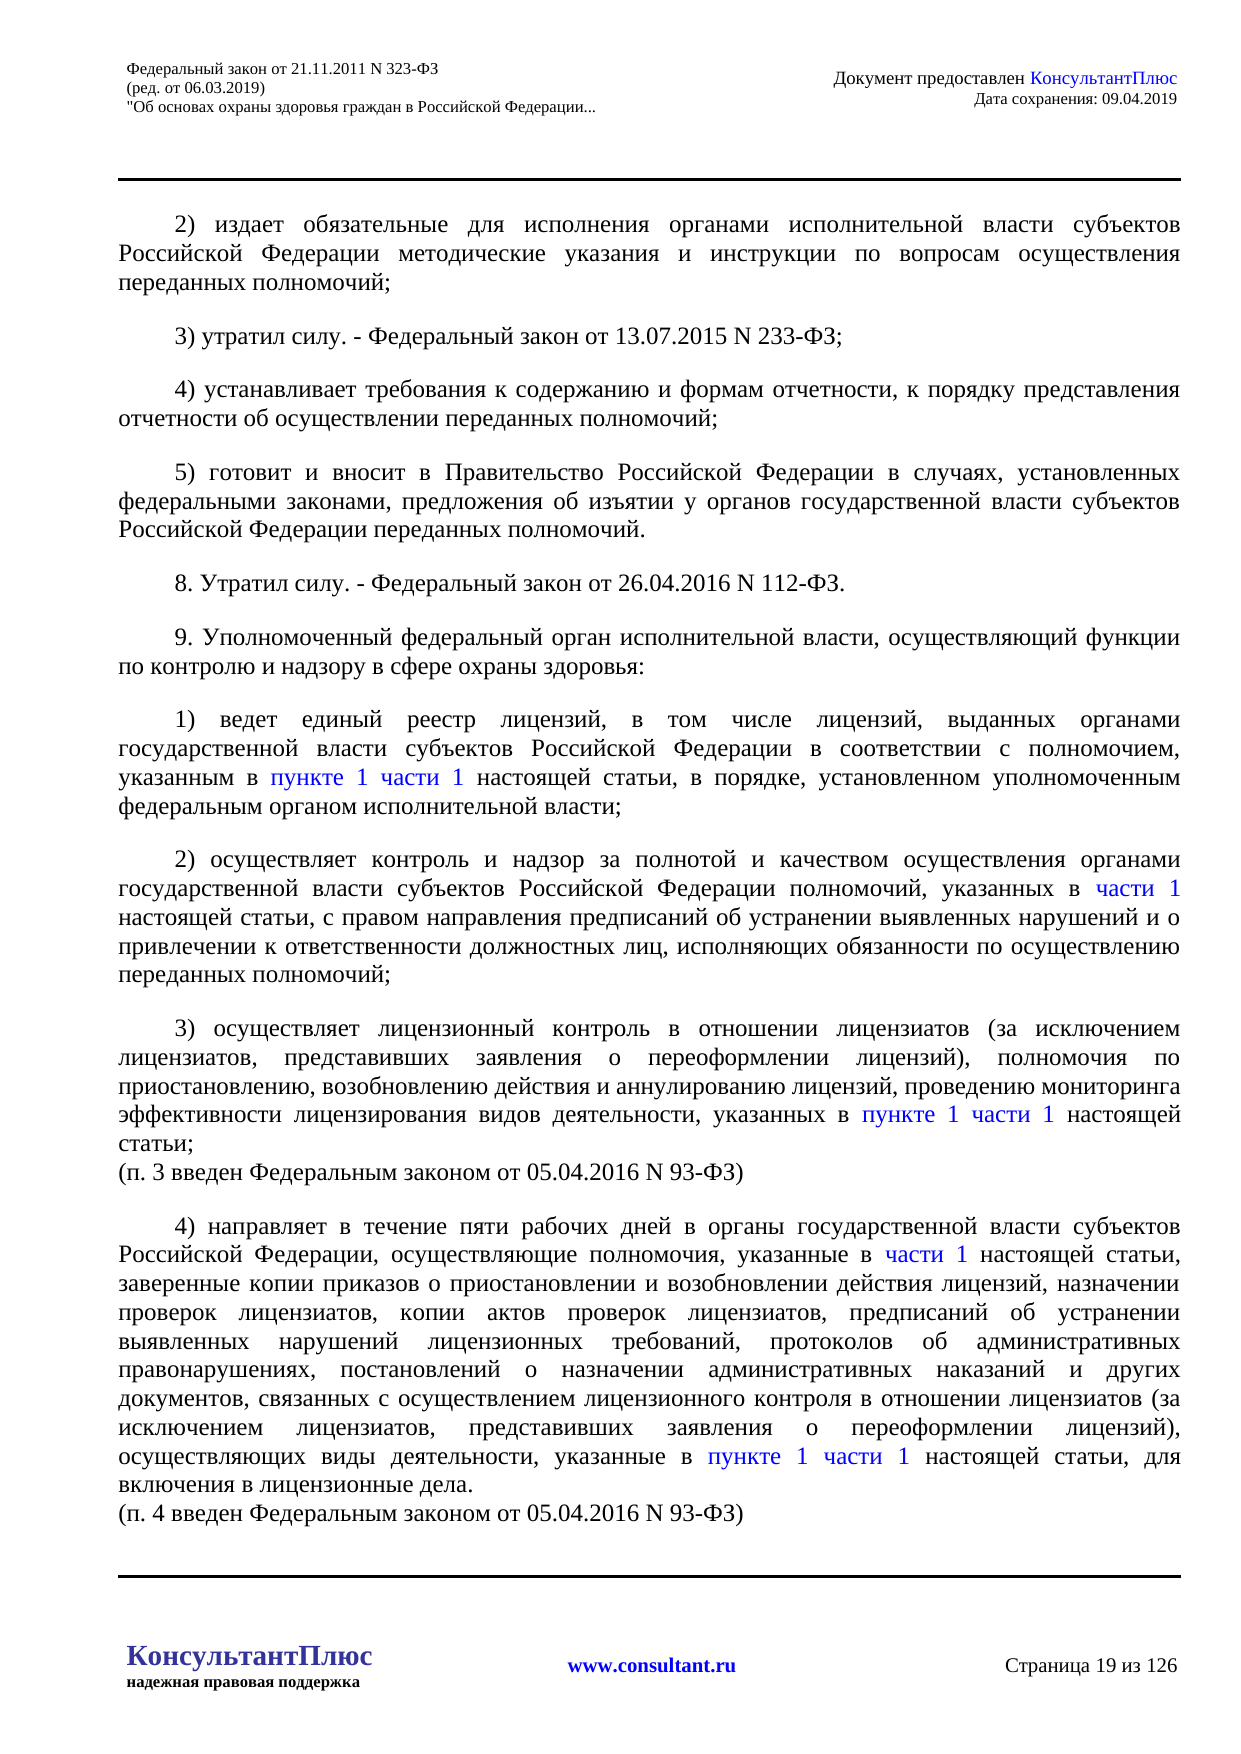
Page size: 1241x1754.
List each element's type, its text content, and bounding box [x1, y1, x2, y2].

text (п. 3 введен Федеральным законом от 05.04.2016 N 93-ФЗ) [118, 1157, 1181, 1186]
text (п. 4 введен Федеральным законом от 05.04.2016 N 93-ФЗ) [118, 1498, 1181, 1527]
text 3) осуществляет лицензионный контроль в отношении лицензиатов (за исключением лицензиатов, представивших заявления о переоформлении лицензий), полномочия по приостановлению, возобновлению действия и аннулированию лицензий, проведению мониторинга эффективности лицензирования видов деятельности, указанных в пункте 1 части 1 настоящей статьи; [118, 1013, 1181, 1157]
text 9. Уполномоченный федеральный орган исполнительной власти, осуществляющий функции по контролю и надзору в сфере охраны здоровья: [118, 622, 1181, 679]
text 3) утратил силу. - Федеральный закон от 13.07.2015 N 233-ФЗ; [118, 321, 1181, 349]
text 4) устанавливает требования к содержанию и формам отчетности, к порядку представления отчетности об осуществлении переданных полномочий; [118, 374, 1181, 432]
text 8. Утратил силу. - Федеральный закон от 26.04.2016 N 112-ФЗ. [118, 568, 1181, 597]
text 5) готовит и вносит в Правительство Российской Федерации в случаях, установленных федеральными законами, предложения об изъятии у органов государственной власти субъектов Российской Федерации переданных полномочий. [118, 457, 1181, 543]
text 4) направляет в течение пяти рабочих дней в органы государственной власти субъектов Российской Федерации, осуществляющие полномочия, указанные в части 1 настоящей статьи, заверенные копии приказов о приостановлении и возобновлении действия лицензий, назначении проверок лицензиатов, копии актов проверок лицензиатов, предписаний об устранении выявленных нарушений лицензионных требований, протоколов об административных правонарушениях, постановлений о назначении административных наказаний и других документов, связанных с осуществлением лицензионного контроля в отношении лицензиатов (за исключением лицензиатов, представивших заявления о переоформлении лицензий), осуществляющих виды деятельности, указанные в пункте 1 части 1 настоящей статьи, для включения в лицензионные дела. [118, 1211, 1181, 1498]
text 1) ведет единый реестр лицензий, в том числе лицензий, выданных органами государственной власти субъектов Российской Федерации в соответствии с полномочием, указанным в пункте 1 части 1 настоящей статьи, в порядке, установленном уполномоченным федеральным органом исполнительной власти; [118, 704, 1181, 819]
text 2) издает обязательные для исполнения органами исполнительной власти субъектов Российской Федерации методические указания и инструкции по вопросам осуществления переданных полномочий; [118, 209, 1181, 296]
text 2) осуществляет контроль и надзор за полнотой и качеством осуществления органами государственной власти субъектов Российской Федерации полномочий, указанных в части 1 настоящей статьи, с правом направления предписаний об устранении выявленных нарушений и о привлечении к ответственности должностных лиц, исполняющих обязанности по осуществлению переданных полномочий; [118, 844, 1181, 988]
